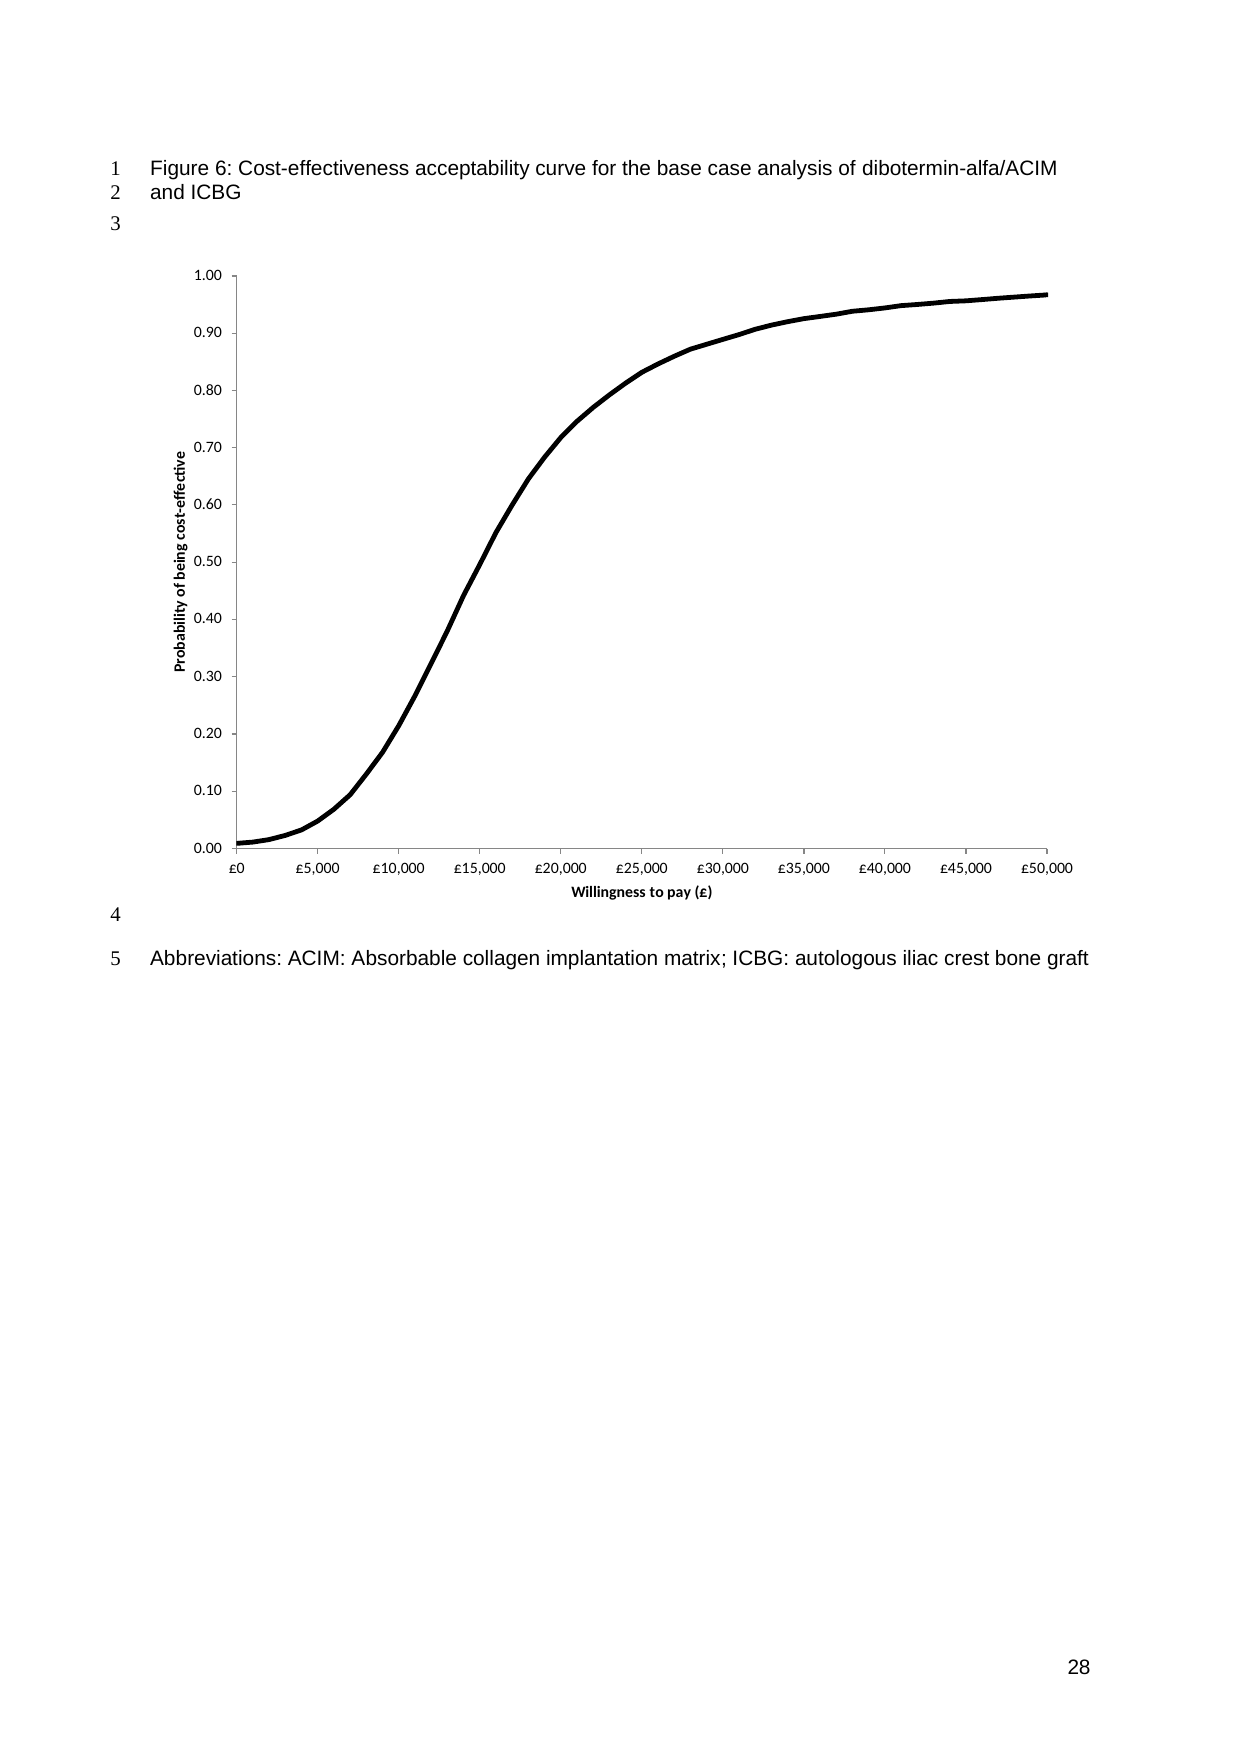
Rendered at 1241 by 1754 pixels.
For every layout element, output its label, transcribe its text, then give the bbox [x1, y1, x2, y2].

text Abbreviations: ACIM: Absorbable collagen implantation matrix; ICBG: autologous iliac crest bone graft [150, 945, 1090, 969]
text Figure 6: Cost-effectiveness acceptability curve for the base case analysis of dibotermin-alfa/ACIM and ICBG [150, 156, 1090, 204]
